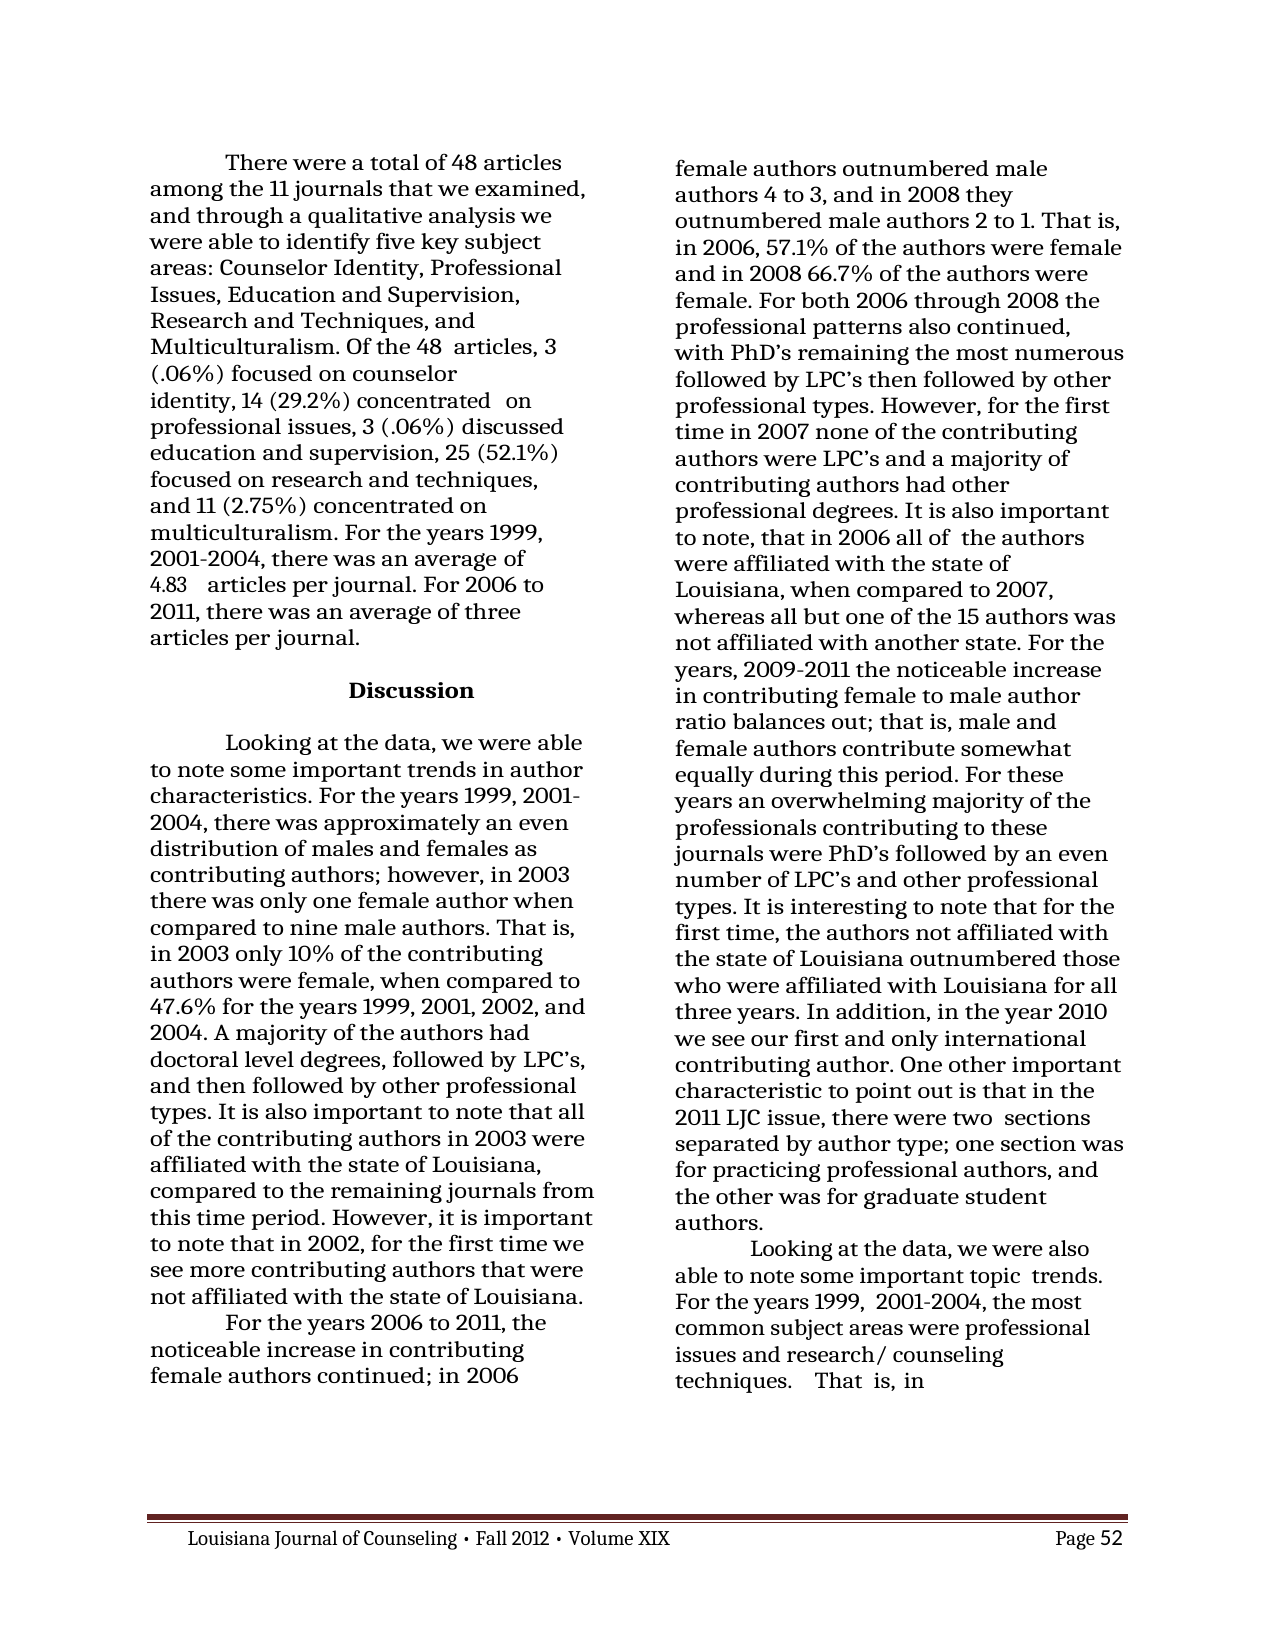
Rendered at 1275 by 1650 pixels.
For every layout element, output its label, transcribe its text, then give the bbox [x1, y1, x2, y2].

text identity, 14 (29.2%) concentrated on [150, 387, 599, 414]
text female authors outnumbered male authors 4 to 3, and in 2008 they outnumbered male authors 2 to 1. That is, in 2006, 57.1% of the authors were female and in 2008 66.7% of the authors were female. For both 2006 through 2008 the professional patterns also continued, with PhD’s remaining the most numerous followed by LPC’s then followed by other professional types. However, for the first time in 2007 none of the contributing authors were LPC’s and a majority of contributing authors had other professional degrees. It is also important to note, that in 2006 all of the authors were affiliated with the state of Louisiana, when compared to 2007, whereas all but one of the 15 authors was not affiliated with another state. For the years, 2009-2011 the noticeable increase in contributing female to male author ratio balances out; that is, male and female authors contribute somewhat equally during this period. For these years an overwhelming majority of the professionals contributing to these journals were PhD’s followed by an even number of LPC’s and other professional types. It is interesting to note that for the first time, the authors not affiliated with the state of Louisiana outnumbered those who were affiliated with Louisiana for all three years. In addition, in the year 2010 we see our first and only international contributing author. One other important characteristic to point out is that in the 2011 LJC issue, there were two sections separated by author type; one section was for practicing professional authors, and the other was for graduate student authors. [675, 156, 1125, 1236]
text Looking at the data, we were able to note some important trends in author characteristics. For the years 1999, 2001-2004, there was approximately an even distribution of males and females as contributing authors; however, in 2003 there was only one female author when compared to nine male authors. That is, in 2003 only 10% of the contributing authors were female, when compared to 47.6% for the years 1999, 2001, 2002, and 2004. A majority of the authors had doctoral level degrees, followed by LPC’s, and then followed by other professional types. It is also important to note that all of the contributing authors in 2003 were affiliated with the state of Louisiana, compared to the remaining journals from this time period. However, it is important to note that in 2002, for the first time we see more contributing authors that were not affiliated with the state of Louisiana. [150, 730, 599, 1310]
text education and supervision, 25 (52.1%) focused on research and techniques, and 11 (2.75%) concentrated on multiculturalism. For the years 1999, 2001-2004, there was an average of [150, 440, 582, 572]
text Looking at the data, we were also able to note some important topic trends. For the years 1999, 2001-2004, the most common subject areas were professional issues and research/ counseling techniques. That is, in [675, 1236, 1112, 1394]
list articles per journal. For 2006 to 2011, there was an average of three articles per journal. [150, 572, 566, 651]
text professional issues, 3 (.06%) discussed [150, 414, 599, 440]
text There were a total of 48 articles among the 11 journals that we examined, and through a qualitative analysis we were able to identify five key subject areas: Counselor Identity, Professional Issues, Education and Supervision, Research and Techniques, and Multiculturalism. Of the 48 articles, 3 (.06%) focused on counselor [150, 150, 590, 387]
subtitle Discussion [348, 677, 599, 704]
text For the years 2006 to 2011, the noticeable increase in contributing female authors continued; in 2006 [150, 1310, 599, 1389]
